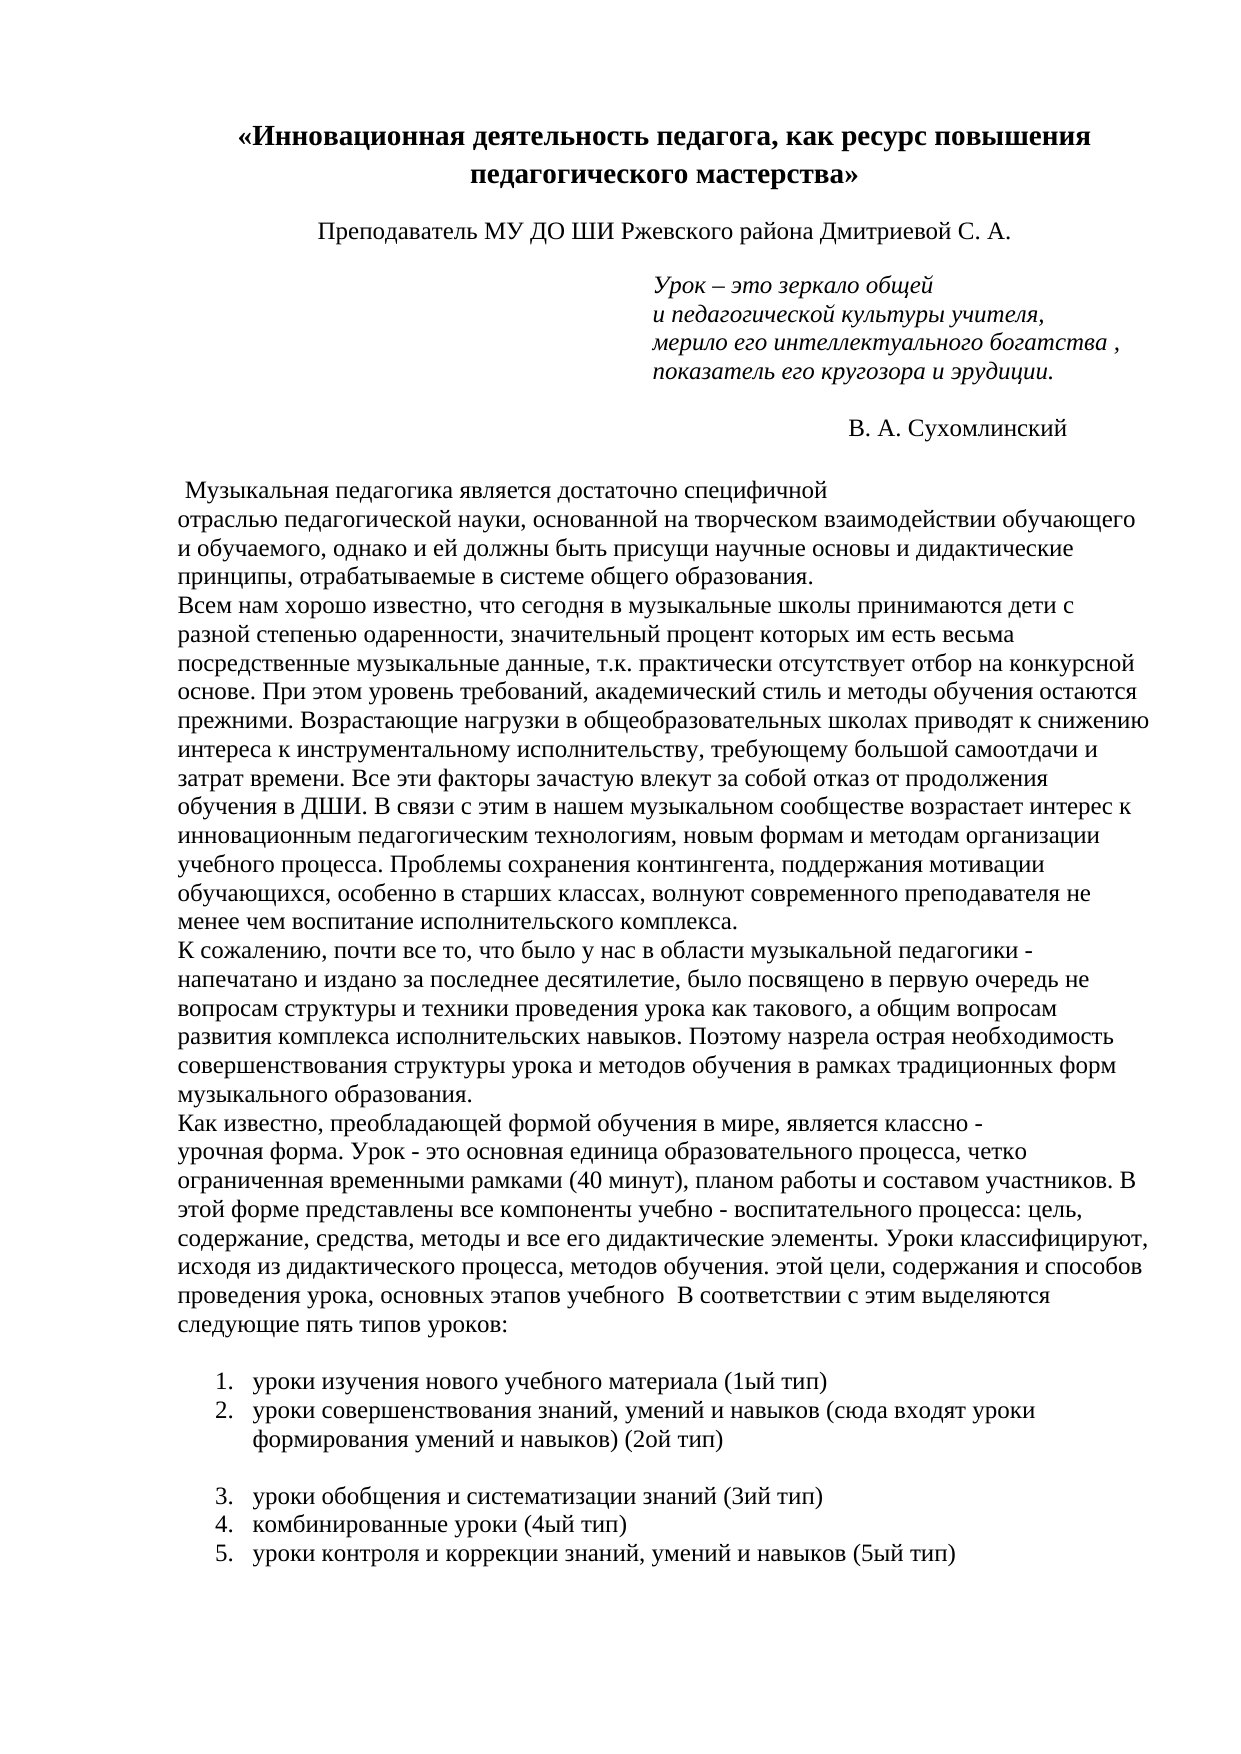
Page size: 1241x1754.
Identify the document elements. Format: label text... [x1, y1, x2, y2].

list уроки обобщения и систематизации знаний (3ий тип) [215, 1481, 1152, 1509]
list уроки контроля и коррекции знаний, умений и навыков (5ый тип) [215, 1538, 1152, 1567]
text урочная форма. Урок - это основная единица образовательного процесса, четко ограниченная временными рамками (40 минут), планом работы и составом участников. В этой форме представлены все компоненты учебно - воспитательного процесса: цель, содержание, средства, методы и все его дидактические элементы. Уроки классифицируют, исходя из дидактического процесса, методов обучения. этой цели, содержания и способов проведения урока, основных этапов учебного В соответствии с этим выделяются следующие пять типов уроков: [177, 1136, 1152, 1338]
text Преподаватель МУ ДО ШИ Ржевского района Дмитриевой С. А. [177, 216, 1152, 245]
text менее чем воспитание исполнительского комплекса. [177, 906, 1152, 935]
list уроки совершенствования знаний, умений и навыков (сюда входят уроки формирования умений и навыков) (2ой тип) [215, 1395, 1152, 1453]
list комбинированные уроки (4ый тип) [215, 1509, 1152, 1538]
text Урок – это зеркало общей и педагогической культуры учителя, мерило его интеллектуального богатства , показатель его кругозора и эрудиции. [652, 270, 1152, 385]
text Всем нам хорошо известно, что сегодня в музыкальные школы принимаются дети с разной степенью одаренности, значительный процент которых им есть весьма посредственные музыкальные данные, т.к. практически отсутствует отбор на конкурсной основе. При этом уровень требований, академический стиль и методы обучения остаются прежними. Возрастающие нагрузки в общеобразовательных школах приводят к снижению интереса к инструментальному исполнительству, требующему большой самоотдачи и затрат времени. Все эти факторы зачастую влекут за собой отказ от продолжения обучения в ДШИ. В связи с этим в нашем музыкальном сообществе возрастает интерес к [177, 590, 1152, 820]
text Как известно, преобладающей формой обучения в мире, является классно - [177, 1108, 1152, 1136]
list уроки изучения нового учебного материала (1ый тип) [215, 1366, 1152, 1395]
text отраслью педагогической науки, основанной на творческом взаимодействии обучающего и обучаемого, однако и ей должны быть присущи научные основы и дидактические принципы, отрабатываемые в системе общего образования. [177, 504, 1152, 590]
text В. А. Сухомлинский [177, 413, 1152, 442]
text «Инновационная деятельность педагога, как ресурс повышения педагогического мастерства» [177, 118, 1152, 190]
text Музыкальная педагогика является достаточно специфичной [177, 475, 1152, 504]
text инновационным педагогическим технологиям, новым формам и методам организации учебного процесса. Проблемы сохранения контингента, поддержания мотивации обучающихся, особенно в старших классах, волнуют современного преподавателя не [177, 820, 1152, 906]
text К сожалению, почти все то, что было у нас в области музыкальной педагогики - напечатано и издано за последнее десятилетие, было посвящено в первую очередь не вопросам структуры и техники проведения урока как такового, а общим вопросам развития комплекса исполнительских навыков. Поэтому назрела острая необходимость совершенствования структуры урока и методов обучения в рамках традиционных форм музыкального образования. [177, 935, 1152, 1108]
